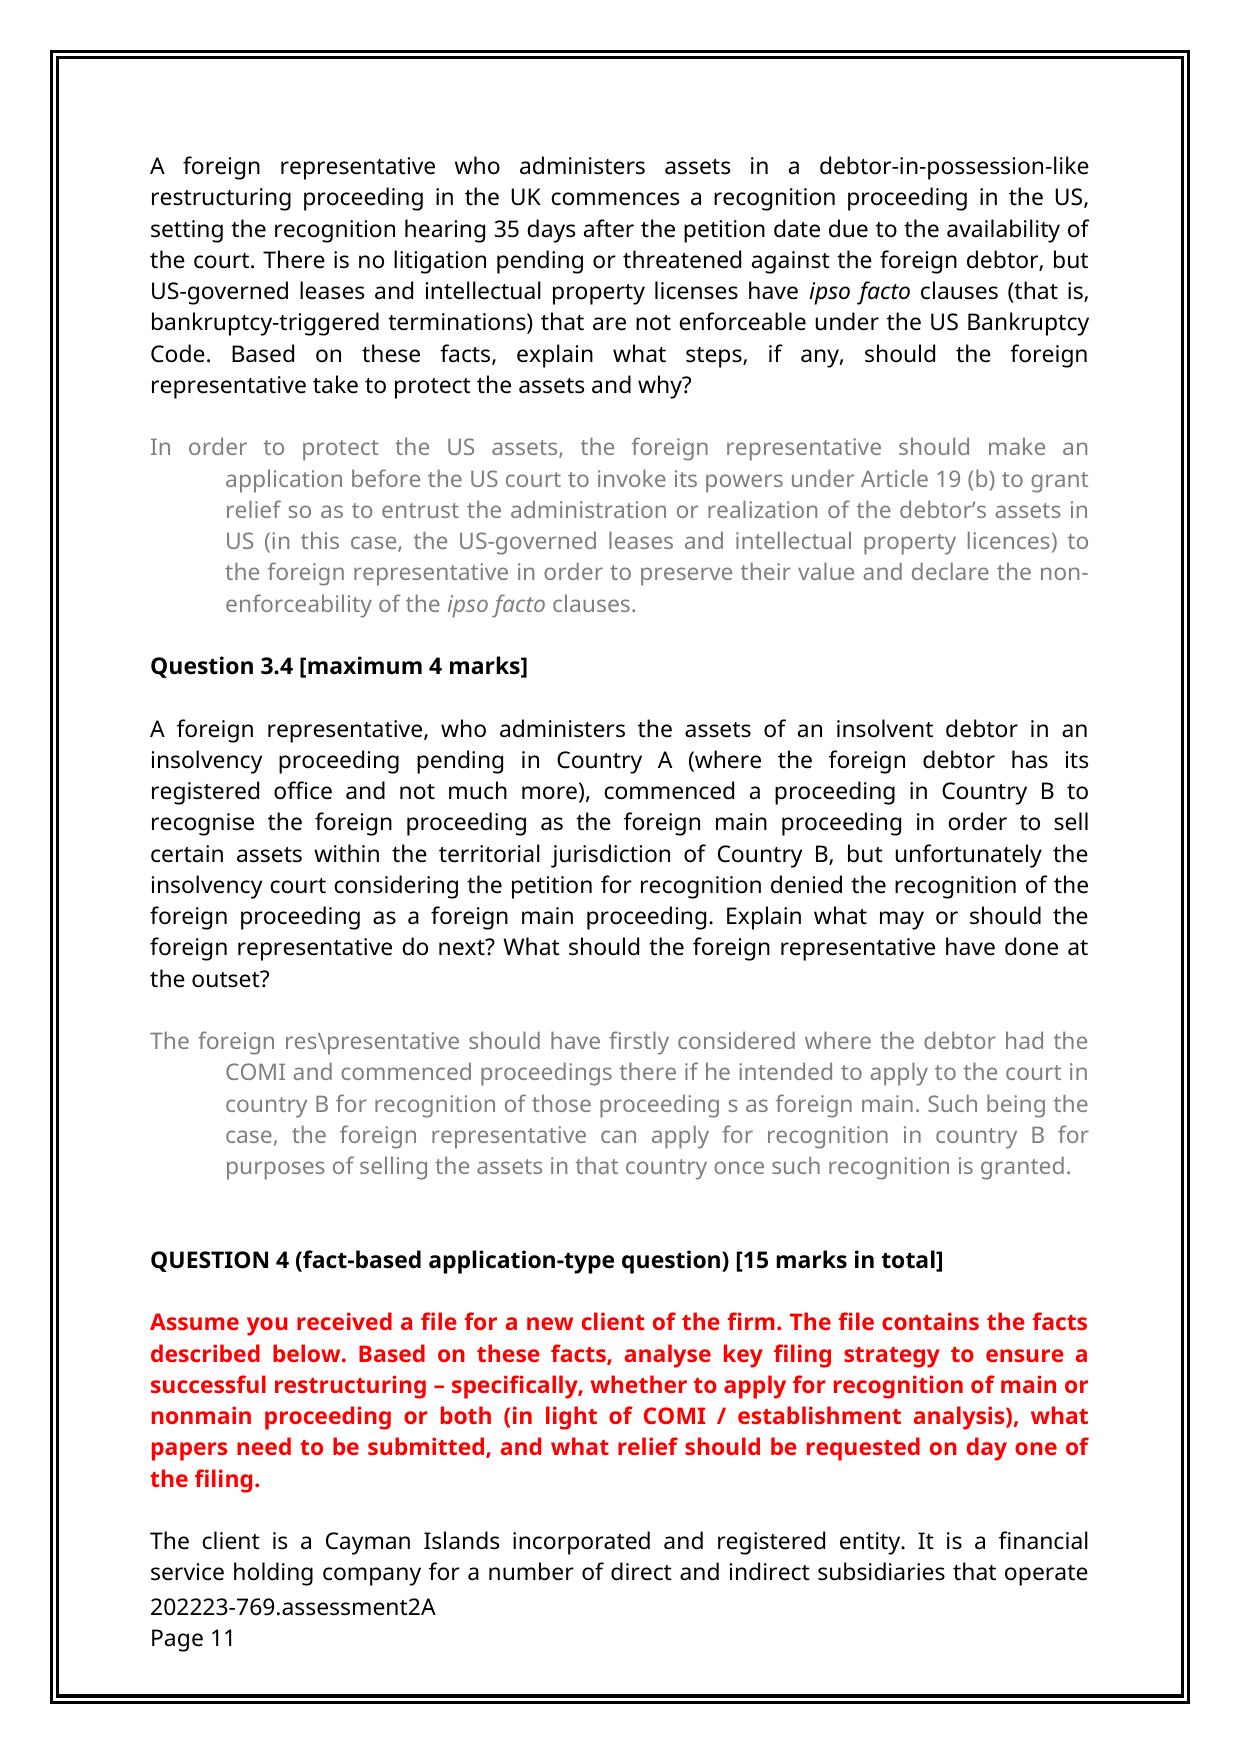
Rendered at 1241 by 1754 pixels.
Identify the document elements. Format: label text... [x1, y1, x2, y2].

text In order to protect the US assets, the foreign representative should make an application before the US court to invoke its powers under Article 19 (b) to grant relief so as to entrust the administration or realization of the debtor’s assets in US (in this case, the US-governed leases and intellectual property licences) to the foreign representative in order to preserve their value and declare the non-enforceability of the ipso facto clauses. [150, 431, 1090, 619]
text QUESTION 4 (fact-based application-type question) [15 marks in total] [150, 1244, 1090, 1275]
text Question 3.4 [maximum 4 marks] [150, 650, 1090, 681]
text Assume you received a file for a new client of the firm. The file contains the facts described below. Based on these facts, analyse key filing strategy to ensure a successful restructuring – specifically, whether to apply for recognition of main or nonmain proceeding or both (in light of COMI / establishment analysis), what papers need to be submitted, and what relief should be requested on day one of the filing. [150, 1306, 1090, 1494]
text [150, 1525, 1090, 1587]
text A foreign representative, who administers the assets of an insolvent debtor in an insolvency proceeding pending in Country A (where the foreign debtor has its registered office and not much more), commenced a proceeding in Country B to recognise the foreign proceeding as the foreign main proceeding in order to sell certain assets within the territorial jurisdiction of Country B, but unfortunately the insolvency court considering the petition for recognition denied the recognition of the foreign proceeding as a foreign main proceeding. Explain what may or should the foreign representative do next? What should the foreign representative have done at the outset? [150, 712, 1090, 994]
text The foreign res\presentative should have firstly considered where the debtor had the COMI and commenced proceedings there if he intended to apply to the court in country B for recognition of those proceeding s as foreign main. Such being the case, the foreign representative can apply for recognition in country B for purposes of selling the assets in that country once such recognition is granted. [150, 1025, 1090, 1181]
text A foreign representative who administers assets in a debtor-in-possession-like restructuring proceeding in the UK commences a recognition proceeding in the US, setting the recognition hearing 35 days after the petition date due to the availability of the court. There is no litigation pending or threatened against the foreign debtor, but US-governed leases and intellectual property licenses have ipso facto clauses (that is, bankruptcy-triggered terminations) that are not enforceable under the US Bankruptcy Code. Based on these facts, explain what steps, if any, should the foreign representative take to protect the assets and why? [150, 150, 1090, 400]
